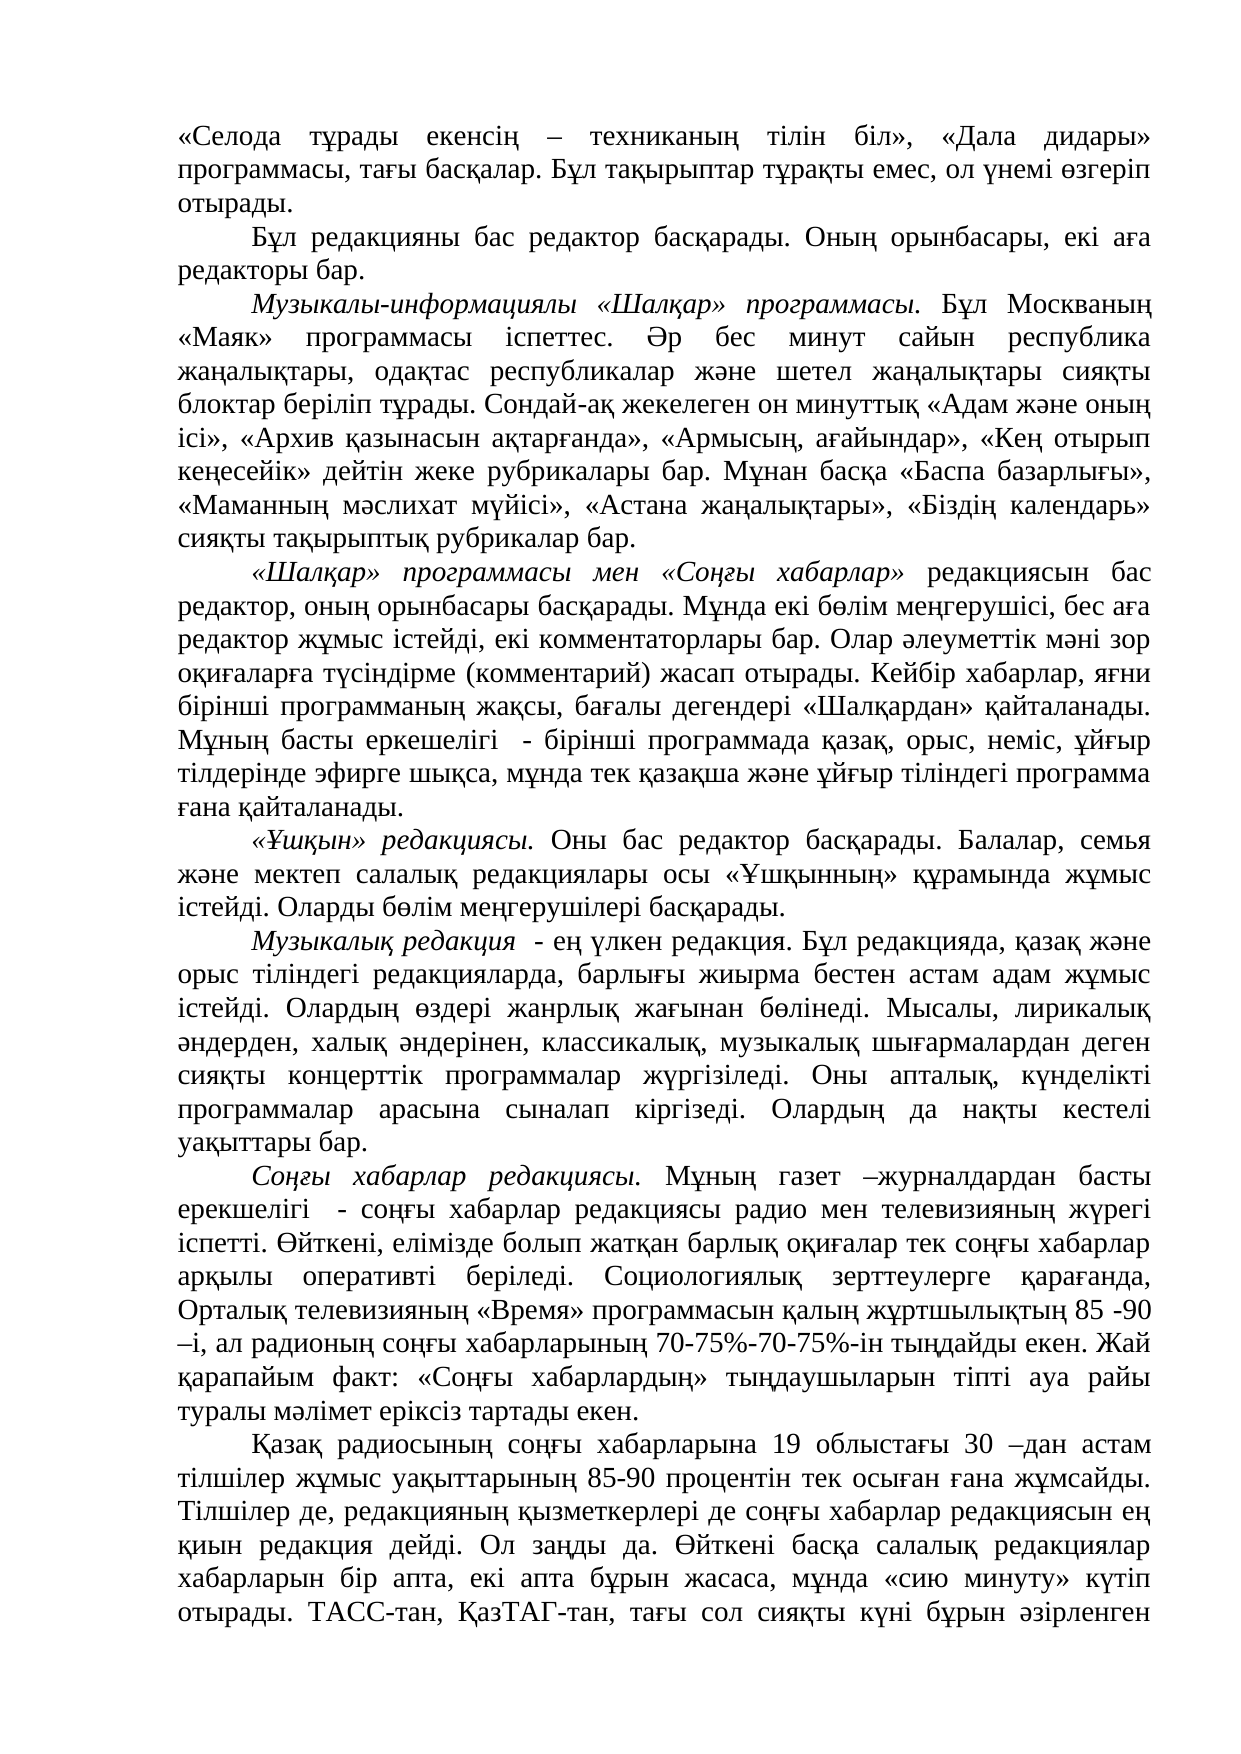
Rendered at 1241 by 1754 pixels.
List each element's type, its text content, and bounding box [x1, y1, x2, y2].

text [177, 118, 1152, 219]
text Соңғы хабарлар редакциясы. Мұның газет –журналдардан басты ерекшелігі - соңғы хабарлар редакциясы радио мен телевизияның жүрегі іспетті. Өйткені, елімізде болып жатқан барлық оқиғалар тек соңғы хабарлар арқылы оперативті беріледі. Социологиялық зерттеулерге қарағанда, Орталық телевизияның «Время» программасын қалың жұртшылықтың 85 -90 –і, ал радионың соңғы хабарларының 70-75%-70-75%-ін тыңдайды екен. Жай қарапайым факт: «Соңғы хабарлардың» тыңдаушыларын тіпті ауа райы туралы мәлімет еріксіз тартады екен. [177, 1158, 1152, 1426]
text Музыкалы-информациялы «Шалқар» программасы. Бұл Москваның «Маяк» программасы іспеттес. Әр бес минут сайын республика жаңалықтары, одақтас республикалар және шетел жаңалықтары сияқты блоктар беріліп тұрады. Сондай-ақ жекелеген он минуттық «Адам және оның ісі», «Архив қазынасын ақтарғанда», «Армысың, ағайындар», «Кең отырып кеңесейік» дейтін жеке рубрикалары бар. Мұнан басқа «Баспа базарлығы», «Маманның мәслихат мүйісі», «Астана жаңалықтары», «Біздің календарь» сияқты тақырыптық рубрикалар бар. [177, 286, 1152, 554]
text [177, 1426, 1152, 1627]
text «Ұшқын» редакциясы. Оны бас редактор басқарады. Балалар, семья және мектеп салалық редакциялары осы «Ұшқынның» құрамында жұмыс істейді. Оларды бөлім меңгерушілері басқарады. [177, 822, 1152, 923]
text «Шалқар» программасы мен «Соңғы хабарлар» редакциясын бас редактор, оның орынбасары басқарады. Мұнда екі бөлім меңгерушісі, бес аға редактор жұмыс істейді, екі комментаторлары бар. Олар әлеуметтік мәні зор оқиғаларға түсіндірме (комментарий) жасап отырады. Кейбір хабарлар, яғни бірінші программаның жақсы, бағалы дегендері «Шалқардан» қайталанады. Мұның басты еркешелігі - бірінші программада қазақ, орыс, неміс, ұйғыр тілдерінде эфирге шықса, мұнда тек қазақша және ұйғыр тіліндегі программа ғана қайталанады. [177, 554, 1152, 822]
text Музыкалық редакция - ең үлкен редакция. Бұл редакцияда, қазақ және орыс тіліндегі редакцияларда, барлығы жиырма бестен астам адам жұмыс істейді. Олардың өздері жанрлық жағынан бөлінеді. Мысалы, лирикалық әндерден, халық әндерінен, классикалық, музыкалық шығармалардан деген сияқты концерттік программалар жүргізіледі. Оны апталық, күнделікті программалар арасына сыналап кіргізеді. Олардың да нақты кестелі уақыттары бар. [177, 923, 1152, 1158]
text Бұл редакцияны бас редактор басқарады. Оның орынбасары, екі аға редакторы бар. [177, 219, 1152, 286]
